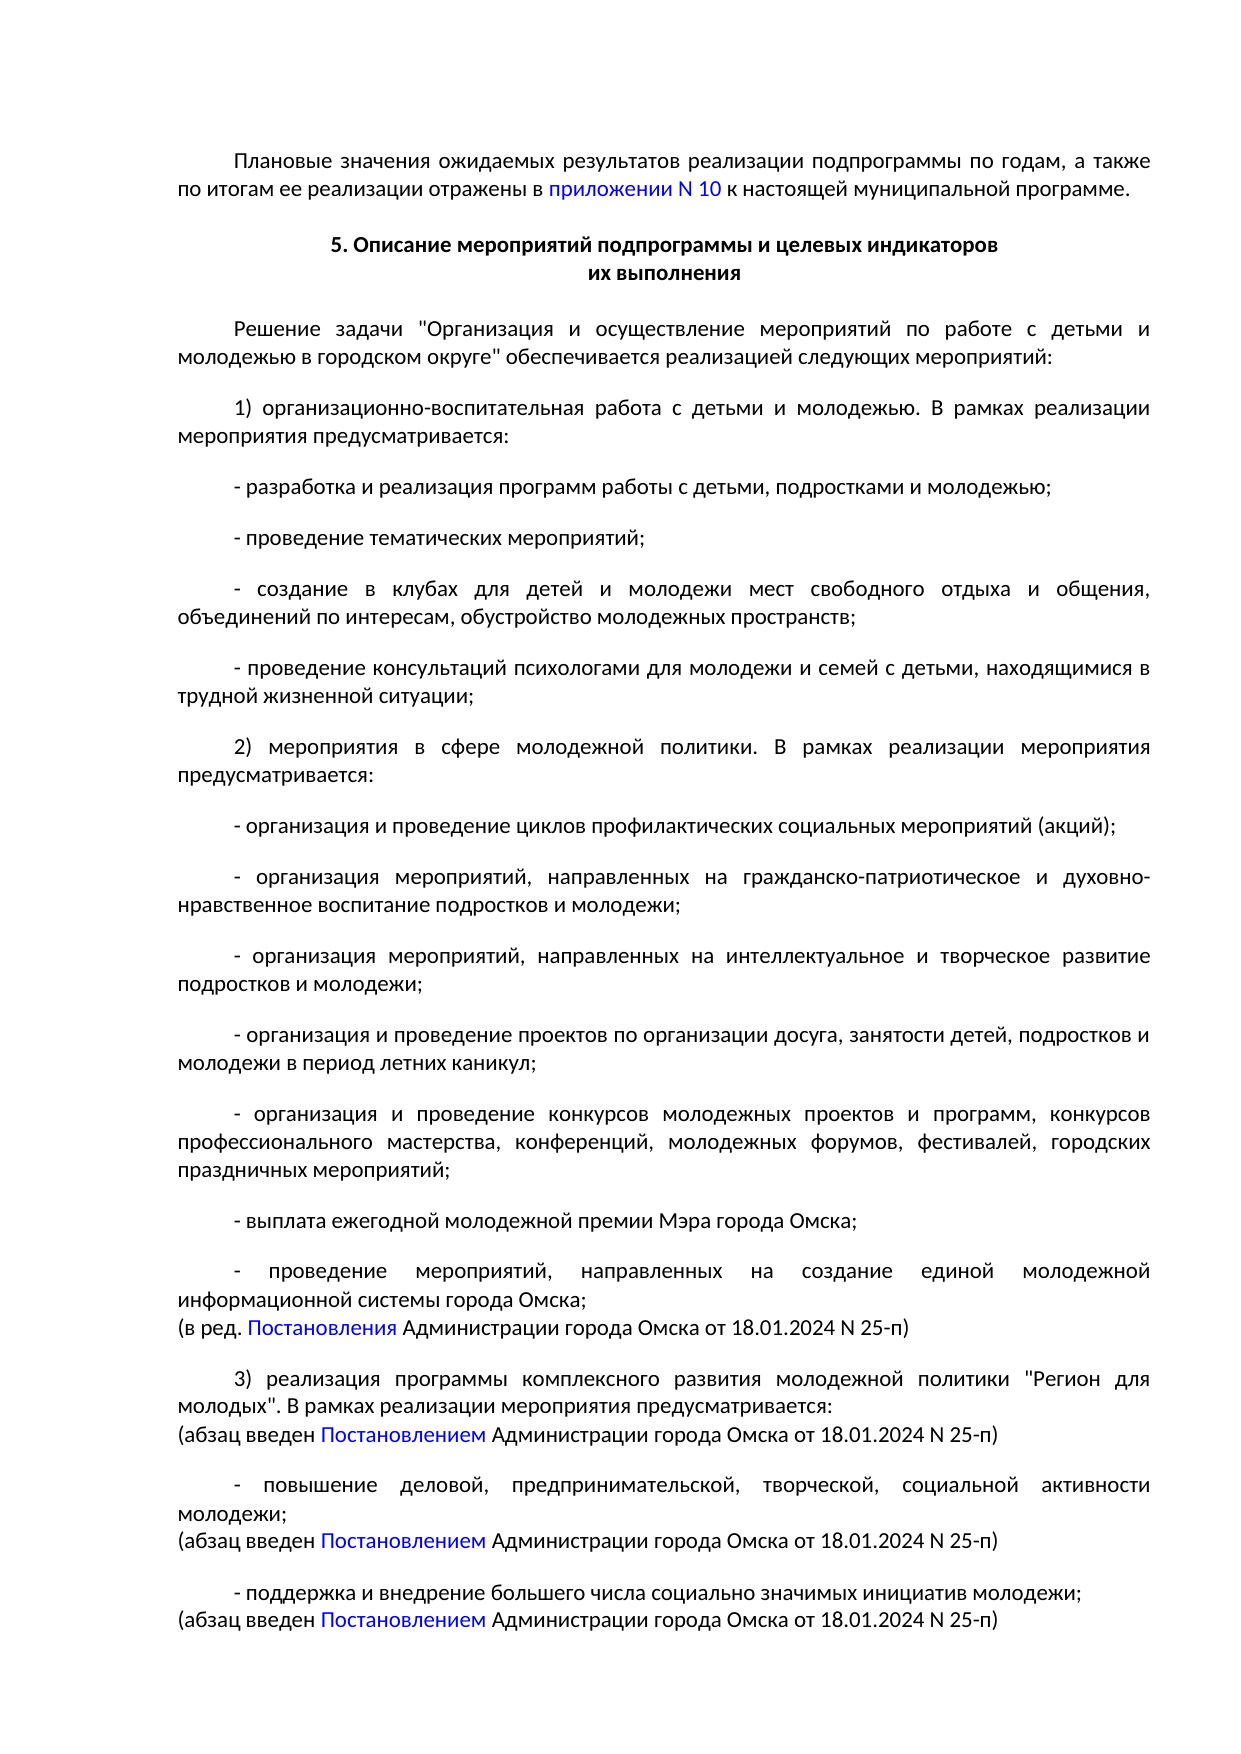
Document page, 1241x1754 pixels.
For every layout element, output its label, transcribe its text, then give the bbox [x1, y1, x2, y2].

text Плановые значения ожидаемых результатов реализации подпрограммы по годам, а также по итогам ее реализации отражены в приложении N 10 к настоящей муниципальной программе. [177, 146, 1152, 202]
text - выплата ежегодной молодежной премии Мэра города Омска; [177, 1206, 1152, 1234]
text - разработка и реализация программ работы с детьми, подростками и молодежью; [177, 472, 1152, 500]
text (абзац введен Постановлением Администрации города Омска от 18.01.2024 N 25-п) [177, 1527, 1152, 1555]
text - создание в клубах для детей и молодежи мест свободного отдыха и общения, объединений по интересам, обустройство молодежных пространств; [177, 574, 1152, 630]
text 1) организационно-воспитательная работа с детьми и молодежью. В рамках реализации мероприятия предусматривается: [177, 393, 1152, 449]
title 5. Описание мероприятий подпрограммы и целевых индикаторов [177, 230, 1152, 258]
text (абзац введен Постановлением Администрации города Омска от 18.01.2024 N 25-п) [177, 1420, 1152, 1448]
text - организация мероприятий, направленных на интеллектуальное и творческое развитие подростков и молодежи; [177, 941, 1152, 997]
text - проведение мероприятий, направленных на создание единой молодежной информационной системы города Омска; [177, 1257, 1152, 1313]
text - организация и проведение конкурсов молодежных проектов и программ, конкурсов профессионального мастерства, конференций, молодежных форумов, фестивалей, городских праздничных мероприятий; [177, 1099, 1152, 1183]
text - поддержка и внедрение большего числа социально значимых инициатив молодежи; [177, 1578, 1152, 1606]
text 2) мероприятия в сфере молодежной политики. В рамках реализации мероприятия предусматривается: [177, 732, 1152, 788]
text 3) реализация программы комплексного развития молодежной политики "Регион для молодых". В рамках реализации мероприятия предусматривается: [177, 1364, 1152, 1420]
text - организация и проведение циклов профилактических социальных мероприятий (акций); [177, 811, 1152, 839]
text - организация мероприятий, направленных на гражданско-патриотическое и духовно-нравственное воспитание подростков и молодежи; [177, 862, 1152, 918]
text - повышение деловой, предпринимательской, творческой, социальной активности молодежи; [177, 1471, 1152, 1527]
text - проведение консультаций психологами для молодежи и семей с детьми, находящимися в трудной жизненной ситуации; [177, 653, 1152, 709]
text Решение задачи "Организация и осуществление мероприятий по работе с детьми и молодежью в городском округе" обеспечивается реализацией следующих мероприятий: [177, 314, 1152, 370]
text - проведение тематических мероприятий; [177, 523, 1152, 551]
text - организация и проведение проектов по организации досуга, занятости детей, подростков и молодежи в период летних каникул; [177, 1020, 1152, 1076]
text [177, 1606, 1152, 1634]
title их выполнения [177, 258, 1152, 286]
text (в ред. Постановления Администрации города Омска от 18.01.2024 N 25-п) [177, 1313, 1152, 1341]
